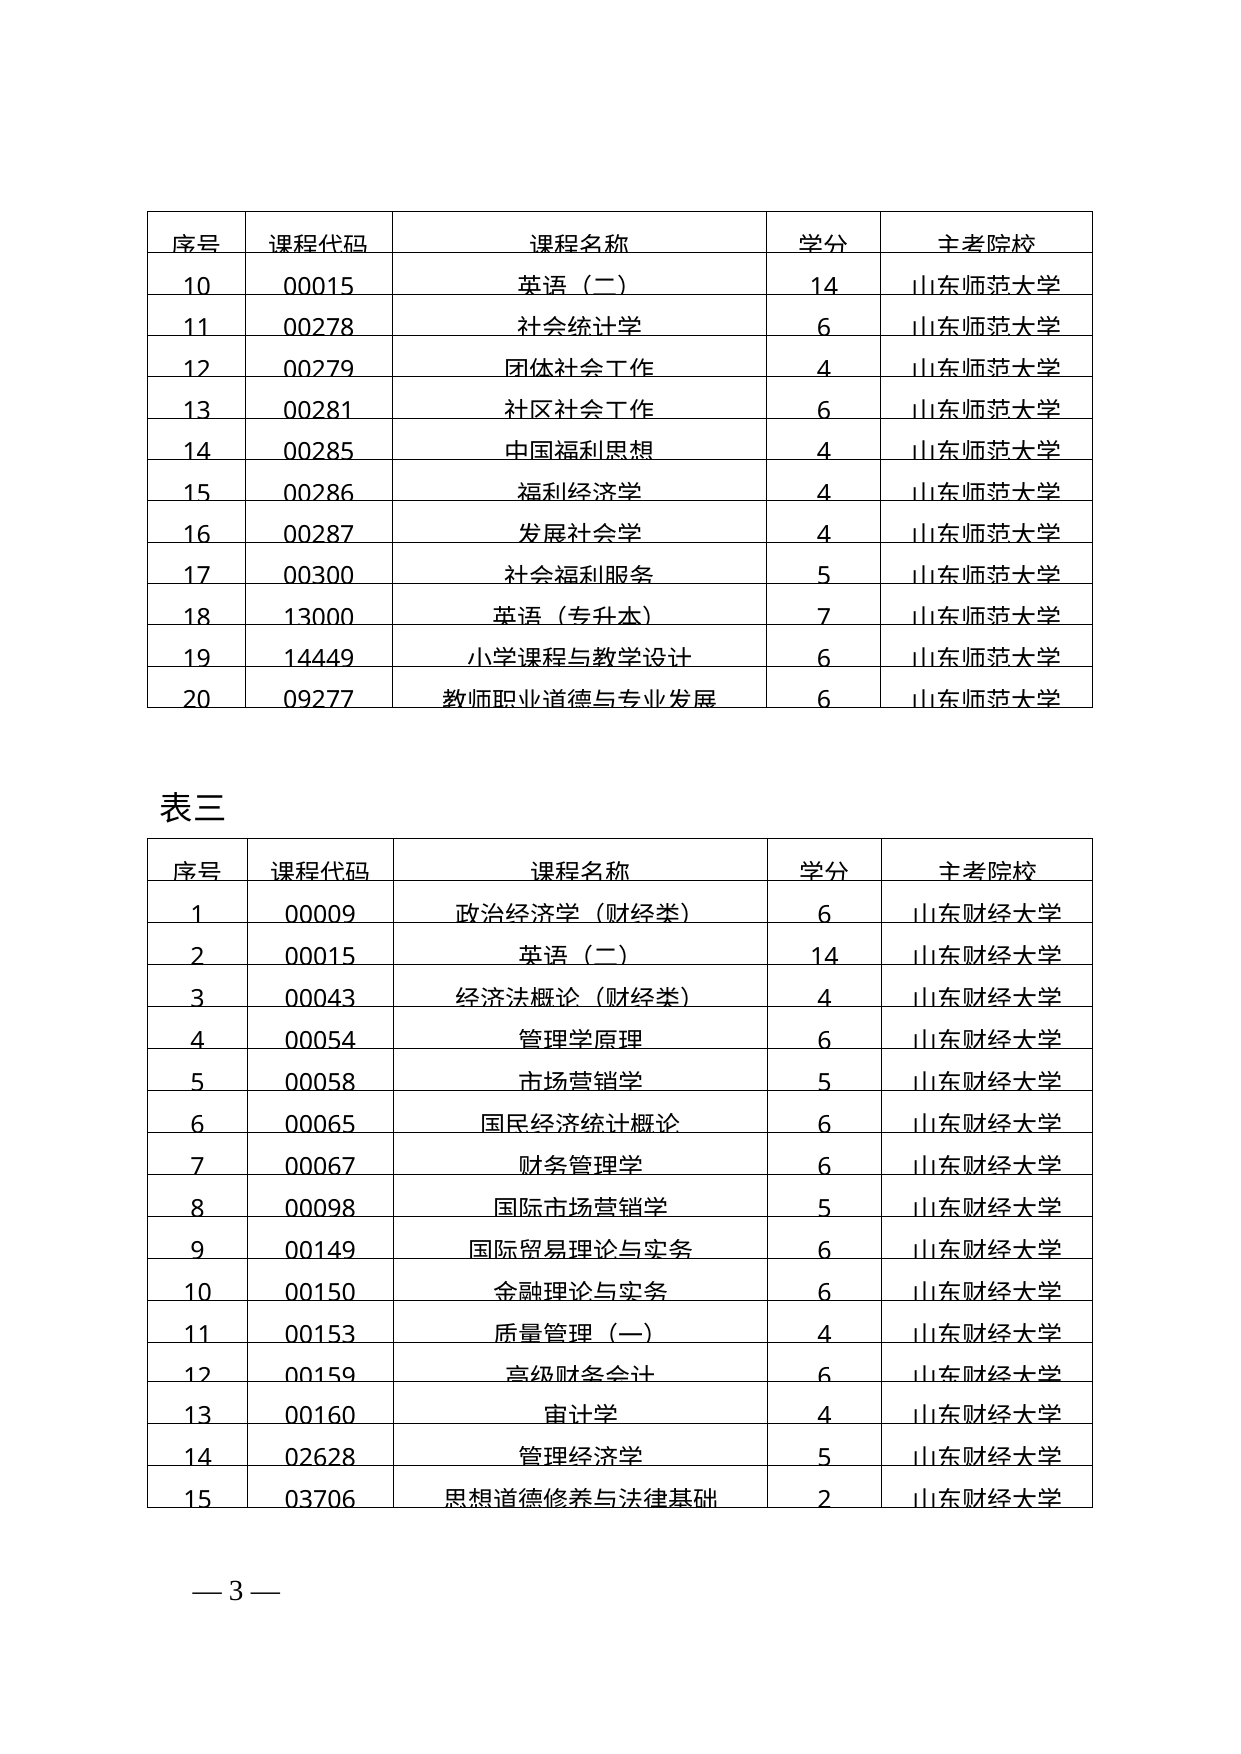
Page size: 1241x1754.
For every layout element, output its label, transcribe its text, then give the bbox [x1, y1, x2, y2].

table_cell 山东师范大学 [881, 543, 1092, 583]
table_cell 山东师范大学 [881, 419, 1092, 459]
table_cell 山东财经大学 [882, 1007, 1092, 1048]
table_cell 山东师范大学 [881, 253, 1092, 293]
table_cell 国民经济统计概论 [394, 1091, 767, 1132]
table_cell 10 [148, 1259, 247, 1300]
table_cell 14 [768, 923, 881, 964]
table_header 课程代码 [246, 212, 392, 252]
table_cell 管理经济学 [394, 1424, 767, 1465]
table_cell 财务管理学 [394, 1133, 767, 1174]
table_cell 山东师范大学 [881, 625, 1092, 666]
table_cell 00065 [248, 1091, 393, 1132]
table_cell 00278 [246, 295, 392, 335]
table_cell 00015 [248, 923, 393, 964]
table_cell 00009 [248, 881, 393, 922]
table_cell 00286 [246, 460, 392, 500]
table_cell 社会统计学 [393, 295, 766, 335]
text 表三 [159, 773, 1081, 838]
table_cell 6 [148, 1091, 247, 1132]
table_cell 00281 [246, 377, 392, 417]
table_cell 中国福利思想 [393, 419, 766, 459]
table_cell 山东财经大学 [882, 1382, 1092, 1423]
table_cell 山东财经大学 [882, 1301, 1092, 1342]
table_header 课程代码 [248, 839, 393, 880]
table_cell 20 [148, 667, 245, 707]
table_cell 5 [767, 543, 880, 583]
table_cell 00015 [246, 253, 392, 293]
table_cell 10 [148, 253, 245, 293]
table_cell 山东师范大学 [881, 377, 1092, 417]
table_cell 英语（专升本） [393, 584, 766, 624]
table_cell 山东师范大学 [881, 460, 1092, 500]
table_cell 山东师范大学 [881, 667, 1092, 707]
table_cell 山东师范大学 [881, 584, 1092, 624]
table_cell 00054 [248, 1007, 393, 1048]
table_cell 7 [767, 584, 880, 624]
table_cell 思想道德修养与法律基础 [394, 1466, 767, 1507]
table_cell 山东财经大学 [882, 1466, 1092, 1507]
table_cell 6 [768, 1343, 881, 1381]
table_cell 4 [768, 965, 881, 1006]
table_cell 4 [768, 1301, 881, 1342]
table_cell 16 [148, 501, 245, 542]
table_cell 英语（二） [394, 923, 767, 964]
table_cell 00043 [248, 965, 393, 1006]
table_header 主考院校 [881, 212, 1092, 252]
table_cell 国际市场营销学 [394, 1175, 767, 1216]
table_cell 3 [148, 965, 247, 1006]
table_cell 12 [148, 1343, 247, 1381]
table_cell 00160 [248, 1382, 393, 1423]
table_cell 00067 [248, 1133, 393, 1174]
table_cell 00285 [246, 419, 392, 459]
table_cell 17 [148, 543, 245, 583]
table_cell 山东财经大学 [882, 1175, 1092, 1216]
table_cell 国际贸易理论与实务 [394, 1217, 767, 1258]
table_cell 山东财经大学 [882, 1343, 1092, 1381]
table_cell 7 [148, 1133, 247, 1174]
table_cell 团体社会工作 [393, 336, 766, 376]
table_cell 09277 [246, 667, 392, 707]
table_cell 5 [768, 1424, 881, 1465]
table_cell 4 [768, 1382, 881, 1423]
table_cell 经济法概论（财经类） [394, 965, 767, 1006]
table_cell 4 [767, 419, 880, 459]
table_cell 11 [148, 1301, 247, 1342]
table_cell 1 [148, 881, 247, 922]
table_cell 4 [767, 336, 880, 376]
table_cell 6 [768, 881, 881, 922]
table_header 课程名称 [393, 212, 766, 252]
table_cell 14 [148, 1424, 247, 1465]
table_cell 山东财经大学 [882, 881, 1092, 922]
table_cell 4 [148, 1007, 247, 1048]
table_cell 金融理论与实务 [394, 1259, 767, 1300]
table_cell 18 [148, 584, 245, 624]
table_cell 发展社会学 [393, 501, 766, 542]
table_cell 6 [767, 377, 880, 417]
table_cell 山东财经大学 [882, 1424, 1092, 1465]
table_cell 14 [767, 253, 880, 293]
table_cell 9 [148, 1217, 247, 1258]
table_cell 6 [767, 667, 880, 707]
table_cell 管理学原理 [394, 1007, 767, 1048]
table_cell 00150 [248, 1259, 393, 1300]
table_cell 质量管理（一） [394, 1301, 767, 1342]
table_cell 2 [768, 1466, 881, 1507]
table_cell 山东财经大学 [882, 923, 1092, 964]
table_cell 00159 [248, 1343, 393, 1381]
table_cell 社会福利服务 [393, 543, 766, 583]
table_cell 4 [767, 501, 880, 542]
table_cell 00098 [248, 1175, 393, 1216]
table_cell 15 [148, 460, 245, 500]
table_cell 山东师范大学 [881, 501, 1092, 542]
table_cell 山东师范大学 [881, 295, 1092, 335]
table_cell 15 [148, 1466, 247, 1507]
table_cell 山东财经大学 [882, 965, 1092, 1006]
table_cell 00153 [248, 1301, 393, 1342]
table_cell 03706 [248, 1466, 393, 1507]
table_cell 12 [148, 336, 245, 376]
table_cell 00149 [248, 1217, 393, 1258]
table_cell 11 [148, 295, 245, 335]
table_cell 6 [768, 1133, 881, 1174]
table_header 序号 [148, 839, 247, 880]
table_cell 14 [148, 419, 245, 459]
table_cell 6 [767, 295, 880, 335]
table_cell 5 [768, 1049, 881, 1090]
table_cell 市场营销学 [394, 1049, 767, 1090]
table_cell 审计学 [394, 1382, 767, 1423]
table_cell 6 [768, 1259, 881, 1300]
table_cell 山东财经大学 [882, 1259, 1092, 1300]
table_cell 6 [768, 1217, 881, 1258]
table_cell 山东财经大学 [882, 1091, 1092, 1132]
table_cell 8 [148, 1175, 247, 1216]
table_cell 山东财经大学 [882, 1217, 1092, 1258]
table_cell 13 [148, 377, 245, 417]
table_cell 山东师范大学 [881, 336, 1092, 376]
table_cell 福利经济学 [393, 460, 766, 500]
table_header 序号 [148, 212, 245, 252]
table_cell 02628 [248, 1424, 393, 1465]
table_cell 13000 [246, 584, 392, 624]
table_cell 5 [768, 1175, 881, 1216]
table_cell 00058 [248, 1049, 393, 1090]
table_cell 14449 [246, 625, 392, 666]
table_cell 政治经济学（财经类） [394, 881, 767, 922]
table_cell 19 [148, 625, 245, 666]
table_header 学分 [768, 839, 881, 880]
table_cell 高级财务会计 [394, 1343, 767, 1381]
table_cell 山东财经大学 [882, 1133, 1092, 1174]
table_cell 00287 [246, 501, 392, 542]
table_cell 5 [148, 1049, 247, 1090]
table_cell 00279 [246, 336, 392, 376]
table_cell 13 [148, 1382, 247, 1423]
table_cell 6 [768, 1091, 881, 1132]
table_cell 山东财经大学 [882, 1049, 1092, 1090]
table_cell 2 [148, 923, 247, 964]
table_cell 4 [767, 460, 880, 500]
table_cell 小学课程与教学设计 [393, 625, 766, 666]
table_cell 6 [768, 1007, 881, 1048]
table_header 主考院校 [882, 839, 1092, 880]
table_cell 教师职业道德与专业发展 [393, 667, 766, 707]
table_cell 00300 [246, 543, 392, 583]
table_header 课程名称 [394, 839, 767, 880]
table_cell 英语（二） [393, 253, 766, 293]
table_cell 社区社会工作 [393, 377, 766, 417]
table_cell 6 [767, 625, 880, 666]
table_header 学分 [767, 212, 880, 252]
